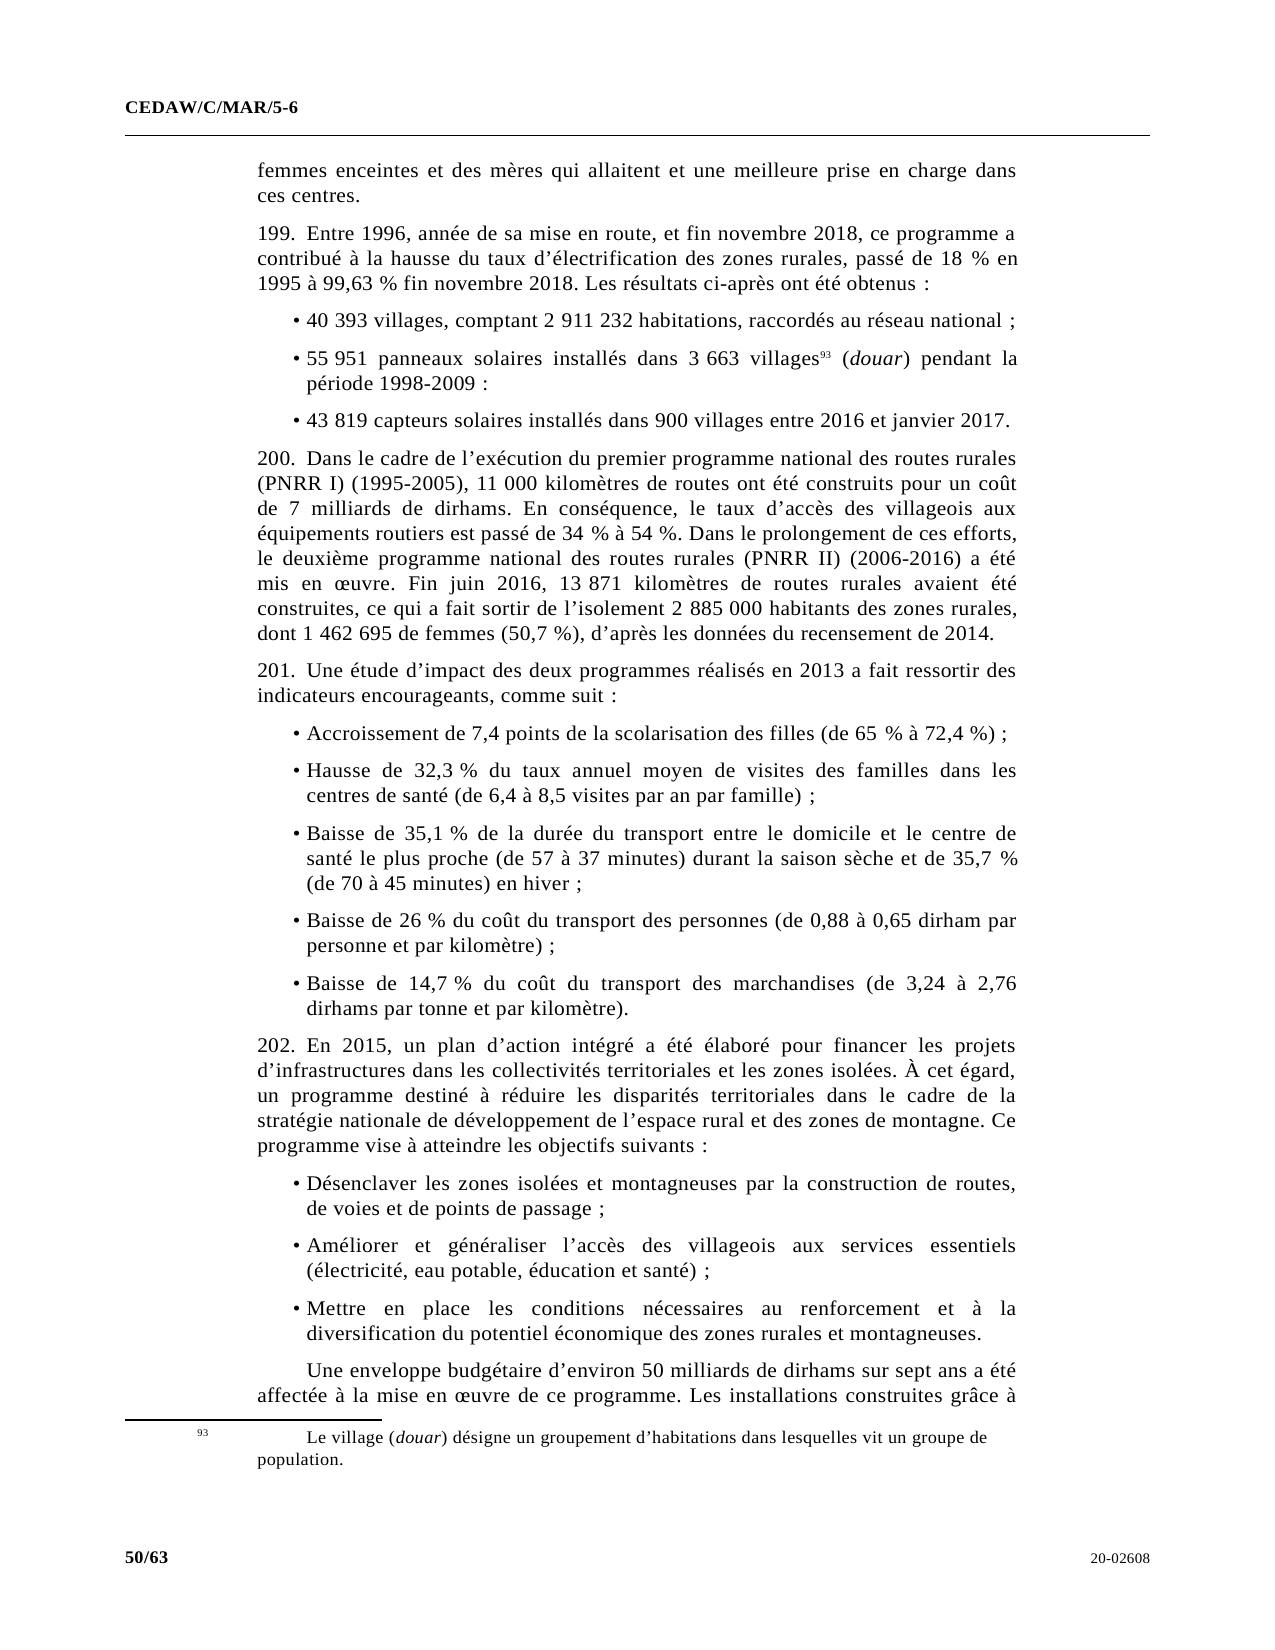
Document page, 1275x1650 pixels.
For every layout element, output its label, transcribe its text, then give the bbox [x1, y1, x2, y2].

text • 40 393 villages, comptant 2 911 232 habitations, raccordés au réseau national ; [257, 307, 1018, 332]
text • 43 819 capteurs solaires installés dans 900 villages entre 2016 et janvier 2017. [257, 407, 1018, 432]
list Dans le cadre de l’exécution du premier programme national des routes rurales (PNRR I) (1995-2005), 11 000 kilomètres de routes ont été construits pour un coût de 7 milliards de dirhams. En conséquence, le taux d’accès des villageois aux équipements routiers est passé de 34 % à 54 %. Dans le prolongement de ces efforts, le deuxième programme national des routes rurales (PNRR II) (2006-2016) a été mis en œuvre. Fin juin 2016, 13 871 kilomètres de routes rurales avaient été construites, ce qui a fait sortir de l’isolement 2 885 000 habitants des zones rurales, dont 1 462 695 de femmes (50,7 %), d’après les données du recensement de 2014. [257, 445, 1018, 645]
list Entre 1996, année de sa mise en route, et fin novembre 2018, ce programme a contribué à la hausse du taux d’électrification des zones rurales, passé de 18 % en 1995 à 99,63 % fin novembre 2018. Les résultats ci-après ont été obtenus : [257, 220, 1018, 295]
list En 2015, un plan d’action intégré a été élaboré pour financer les projets d’infrastructures dans les collectivités territoriales et les zones isolées. À cet égard, un programme destiné à réduire les disparités territoriales dans le cadre de la stratégie nationale de développement de l’espace rural et des zones de montagne. Ce programme vise à atteindre les objectifs suivants : [257, 1032, 1018, 1157]
text • Améliorer et généraliser l’accès des villageois aux services essentiels (électricité, eau potable, éducation et santé) ; [257, 1232, 1018, 1282]
text • Baisse de 26 % du coût du transport des personnes (de 0,88 à 0,65 dirham par personne et par kilomètre) ; [257, 907, 1018, 957]
text • Accroissement de 7,4 points de la scolarisation des filles (de 65 % à 72,4 %) ; [257, 720, 1018, 745]
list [257, 157, 1018, 207]
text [257, 1357, 1018, 1407]
text • Mettre en place les conditions nécessaires au renforcement et à la diversification du potentiel économique des zones rurales et montagneuses. [257, 1295, 1018, 1345]
text • Baisse de 14,7 % du coût du transport des marchandises (de 3,24 à 2,76 dirhams par tonne et par kilomètre). [257, 970, 1018, 1020]
text • Désenclaver les zones isolées et montagneuses par la construction de routes, de voies et de points de passage ; [257, 1170, 1018, 1220]
list Une étude d’impact des deux programmes réalisés en 2013 a fait ressortir des indicateurs encourageants, comme suit : [257, 657, 1018, 707]
text • Baisse de 35,1 % de la durée du transport entre le domicile et le centre de santé le plus proche (de 57 à 37 minutes) durant la saison sèche et de 35,7 % (de 70 à 45 minutes) en hiver ; [257, 820, 1018, 895]
text • 55 951 panneaux solaires installés dans 3 663 villages (douar) pendant la période 1998-2009 : [257, 345, 1018, 395]
text • Hausse de 32,3 % du taux annuel moyen de visites des familles dans les centres de santé (de 6,4 à 8,5 visites par an par famille) ; [257, 757, 1018, 807]
